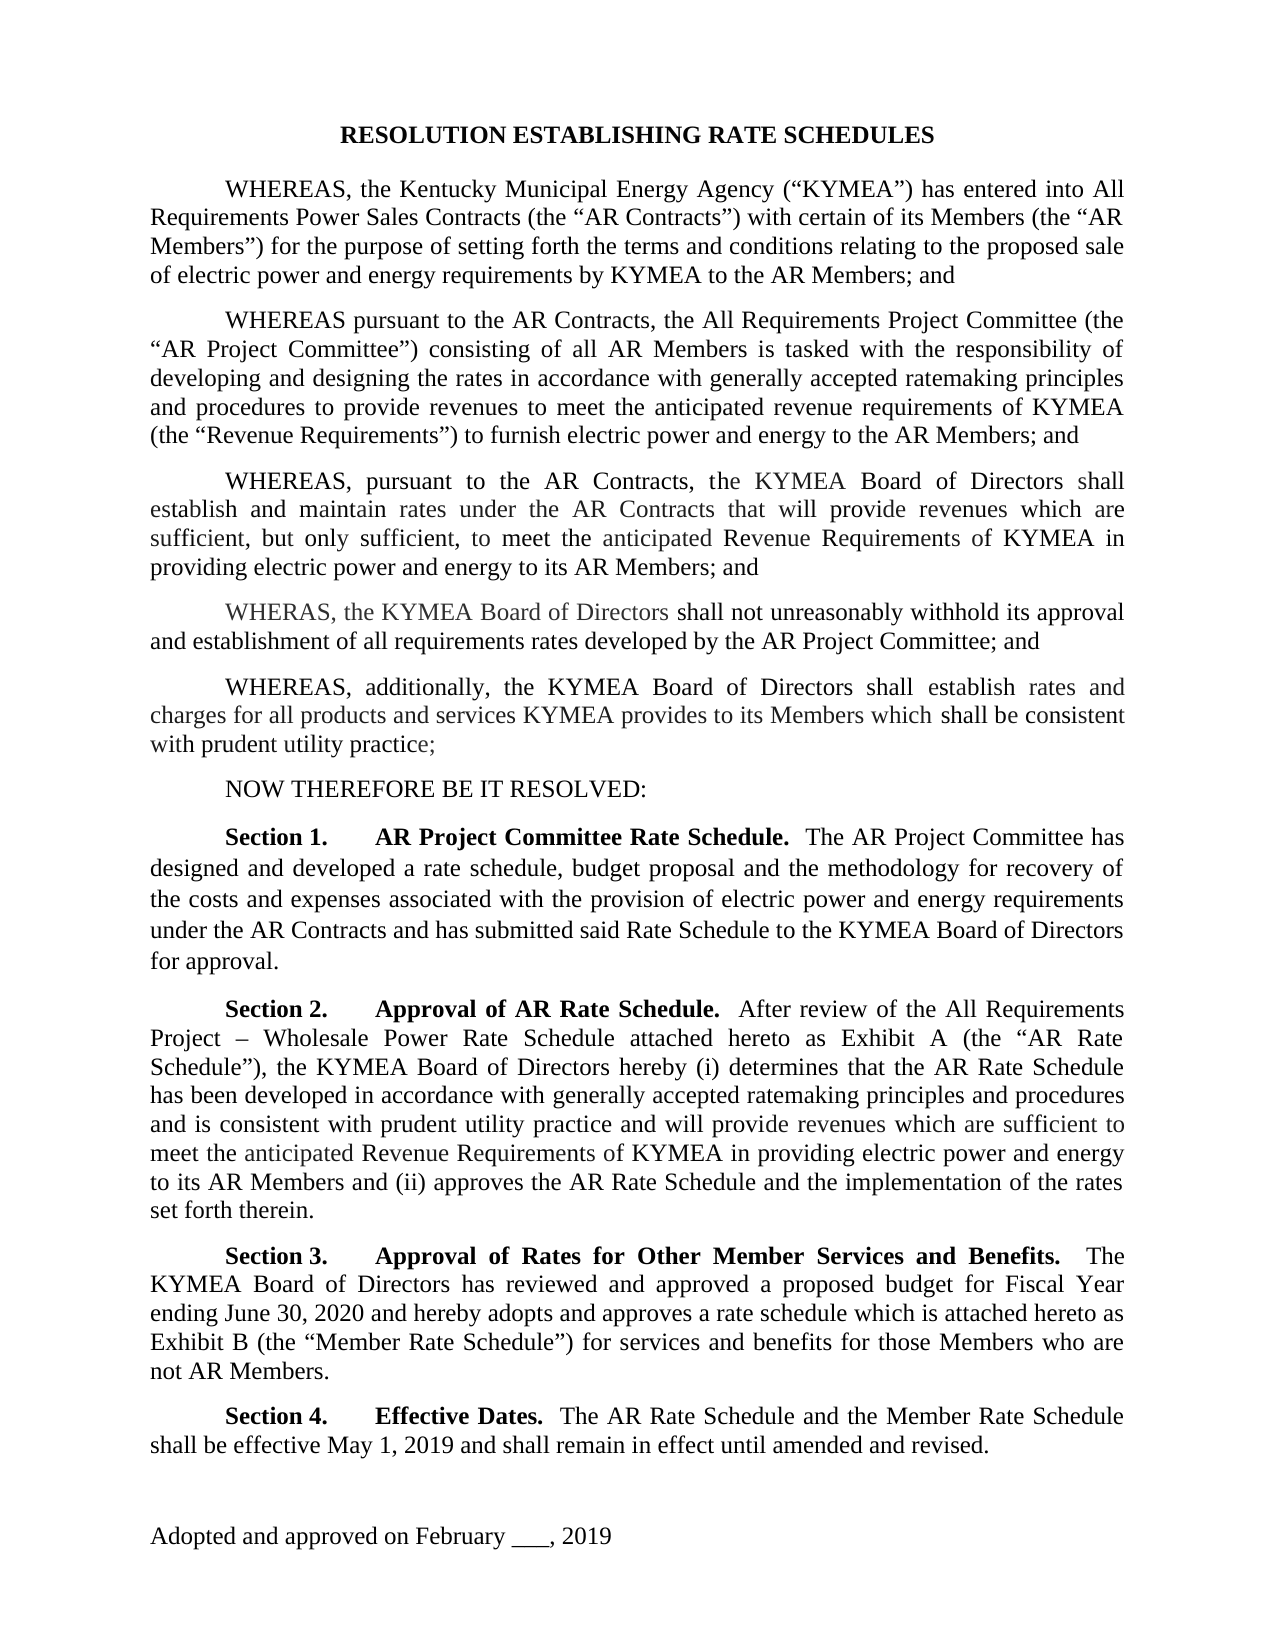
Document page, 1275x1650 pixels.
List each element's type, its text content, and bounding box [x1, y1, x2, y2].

text WHEREAS, additionally, the KYMEA Board of Directors shall establish rates and charges for all products and services KYMEA provides to its Members which shall be consistent with prudent utility practice; [150, 672, 1125, 758]
text WHEREAS pursuant to the AR Contracts, the All Requirements Project Committee (the “AR Project Committee”) consisting of all AR Members is tasked with the responsibility of developing and designing the rates in accordance with generally accepted ratemaking principles and procedures to provide revenues to meet the anticipated revenue requirements of KYMEA (the “Revenue Requirements”) to furnish electric power and energy to the AR Members; and [150, 305, 1125, 449]
text Section 2. Approval of AR Rate Schedule. After review of the All Requirements Project – Wholesale Power Rate Schedule attached hereto as Exhibit A (the “AR Rate Schedule”), the KYMEA Board of Directors hereby (i) determines that the AR Rate Schedule has been developed in accordance with generally accepted ratemaking principles and procedures and is consistent with prudent utility practice and will provide revenues which are sufficient to meet the anticipated Revenue Requirements of KYMEA in providing electric power and energy to its AR Members and (ii) approves the AR Rate Schedule and the implementation of the rates set forth therein. [150, 994, 1125, 1224]
text NOW THEREFORE BE IT RESOLVED: [150, 774, 1125, 803]
text WHEREAS, pursuant to the AR Contracts, the KYMEA Board of Directors shall establish and maintain rates under the AR Contracts that will provide revenues which are sufficient, but only sufficient, to meet the anticipated Revenue Requirements of KYMEA in providing electric power and energy to its AR Members; and [150, 466, 1125, 581]
text Adopted and approved on February ___, 2019 [150, 1521, 1125, 1549]
list RESOLUTION ESTABLISHING RATE SCHEDULES [150, 120, 1125, 149]
text Section 3. Approval of Rates for Other Member Services and Benefits. The KYMEA Board of Directors has reviewed and approved a proposed budget for Fiscal Year ending June 30, 2020 and hereby adopts and approves a rate schedule which is attached hereto as Exhibit B (the “Member Rate Schedule”) for services and benefits for those Members who are not AR Members. [150, 1241, 1125, 1384]
text WHEREAS, the Kentucky Municipal Energy Agency (“KYMEA”) has entered into All Requirements Power Sales Contracts (the “AR Contracts”) with certain of its Members (the “AR Members”) for the purpose of setting forth the terms and conditions relating to the proposed sale of electric power and energy requirements by KYMEA to the AR Members; and [150, 174, 1125, 289]
text Section 4. Effective Dates. The AR Rate Schedule and the Member Rate Schedule shall be effective May 1, 2019 and shall remain in effect until amended and revised. [150, 1401, 1125, 1459]
text Section 1. AR Project Committee Rate Schedule. The AR Project Committee has designed and developed a rate schedule, budget proposal and the methodology for recovery of the costs and expenses associated with the provision of electric power and energy requirements under the AR Contracts and has submitted said Rate Schedule to the KYMEA Board of Directors for approval. [150, 822, 1125, 975]
text WHERAS, the KYMEA Board of Directors shall not unreasonably withhold its approval and establishment of all requirements rates developed by the AR Project Committee; and [150, 597, 1125, 655]
